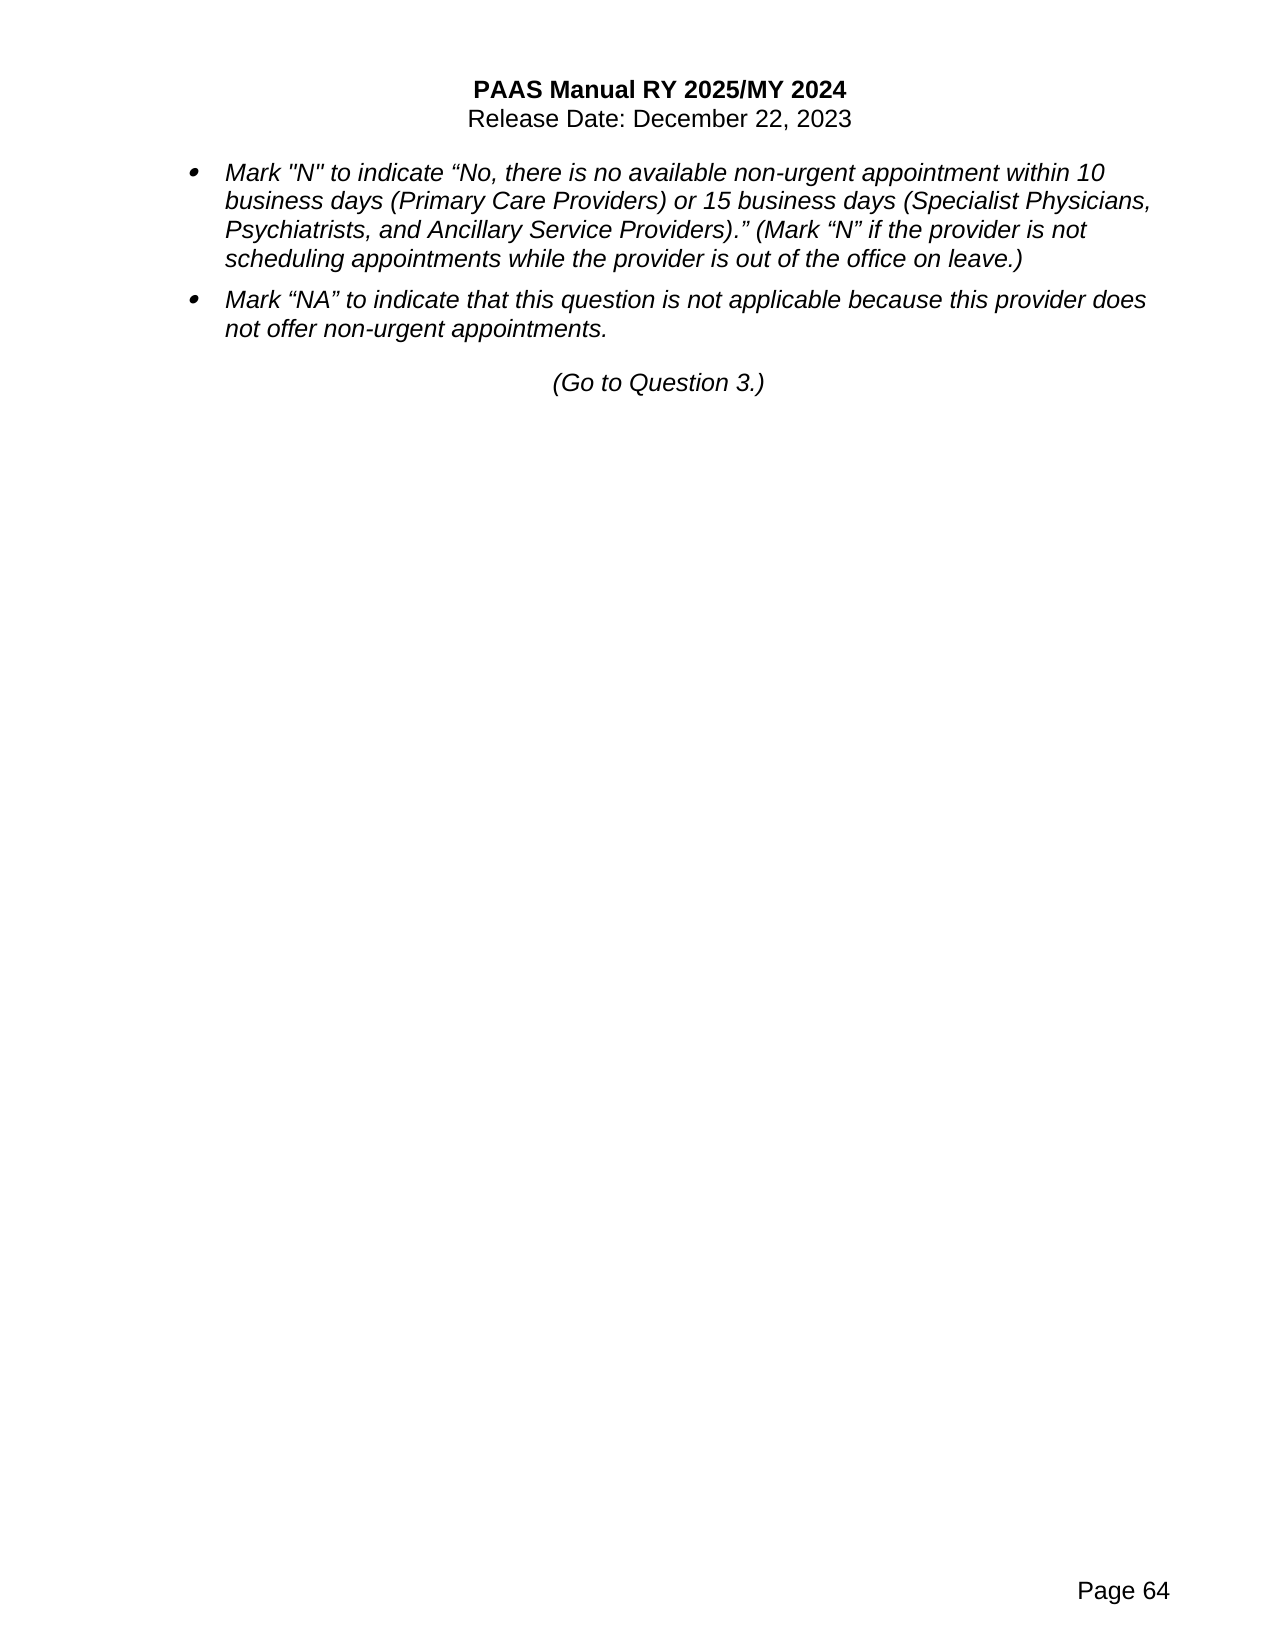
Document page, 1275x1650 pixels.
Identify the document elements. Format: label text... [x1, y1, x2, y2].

text (Go to Question 3.) [150, 368, 1170, 396]
list Mark “NA” to indicate that this question is not applicable because this provider does not offer non-urgent appointments. [187, 285, 1170, 343]
list Mark "N" to indicate “No, there is no available non-urgent appointment within 10 business days (Primary Care Providers) or 15 business days (Specialist Physicians, Psychiatrists, and Ancillary Service Providers).” (Mark “N” if the provider is not scheduling appointments while the provider is out of the office on leave.) [187, 157, 1170, 273]
